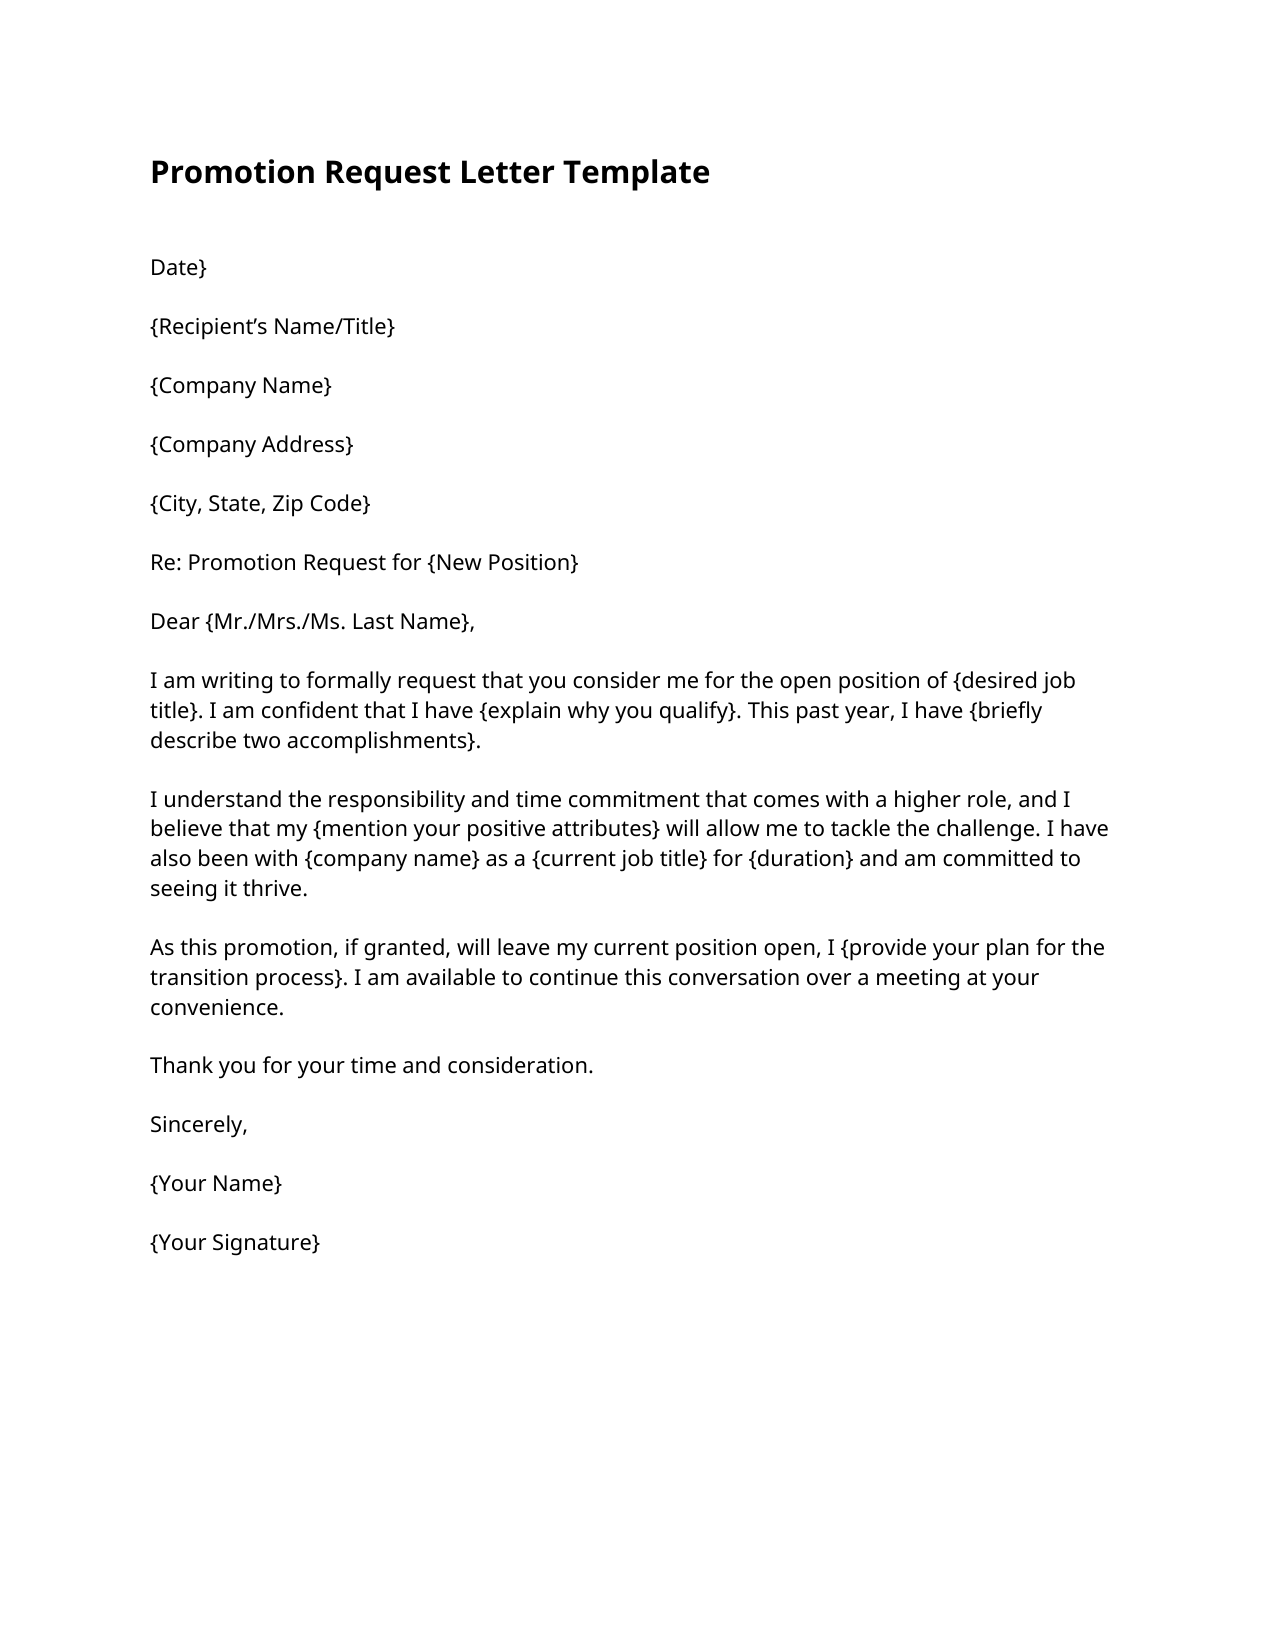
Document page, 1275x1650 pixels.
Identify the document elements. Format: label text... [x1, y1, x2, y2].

text {Your Name} [150, 1168, 1125, 1198]
text Sincerely, [150, 1109, 1125, 1139]
text Thank you for your time and consideration. [150, 1051, 1125, 1080]
text I am writing to formally request that you consider me for the open position of {desired job title}. I am confident that I have {explain why you qualify}. This past year, I have {briefly describe two accomplishments}. [150, 665, 1125, 754]
text Dear {Mr./Mrs./Ms. Last Name}, [150, 606, 1125, 636]
text Promotion Request Letter Template [150, 150, 1125, 193]
text {Recipient’s Name/Title} [150, 311, 1125, 341]
text Date} [150, 252, 1125, 282]
text As this promotion, if granted, will leave my current position open, I {provide your plan for the transition process}. I am available to continue this conversation over a meeting at your convenience. [150, 932, 1125, 1021]
text Re: Promotion Request for {New Position} [150, 547, 1125, 577]
text {Company Name} [150, 370, 1125, 400]
text {City, State, Zip Code} [150, 488, 1125, 518]
text {Your Signature} [150, 1227, 1125, 1257]
text I understand the responsibility and time commitment that comes with a higher role, and I believe that my {mention your positive attributes} will allow me to tackle the challenge. I have also been with {company name} as a {current job title} for {duration} and am committed to seeing it thrive. [150, 784, 1125, 903]
text {Company Address} [150, 429, 1125, 459]
